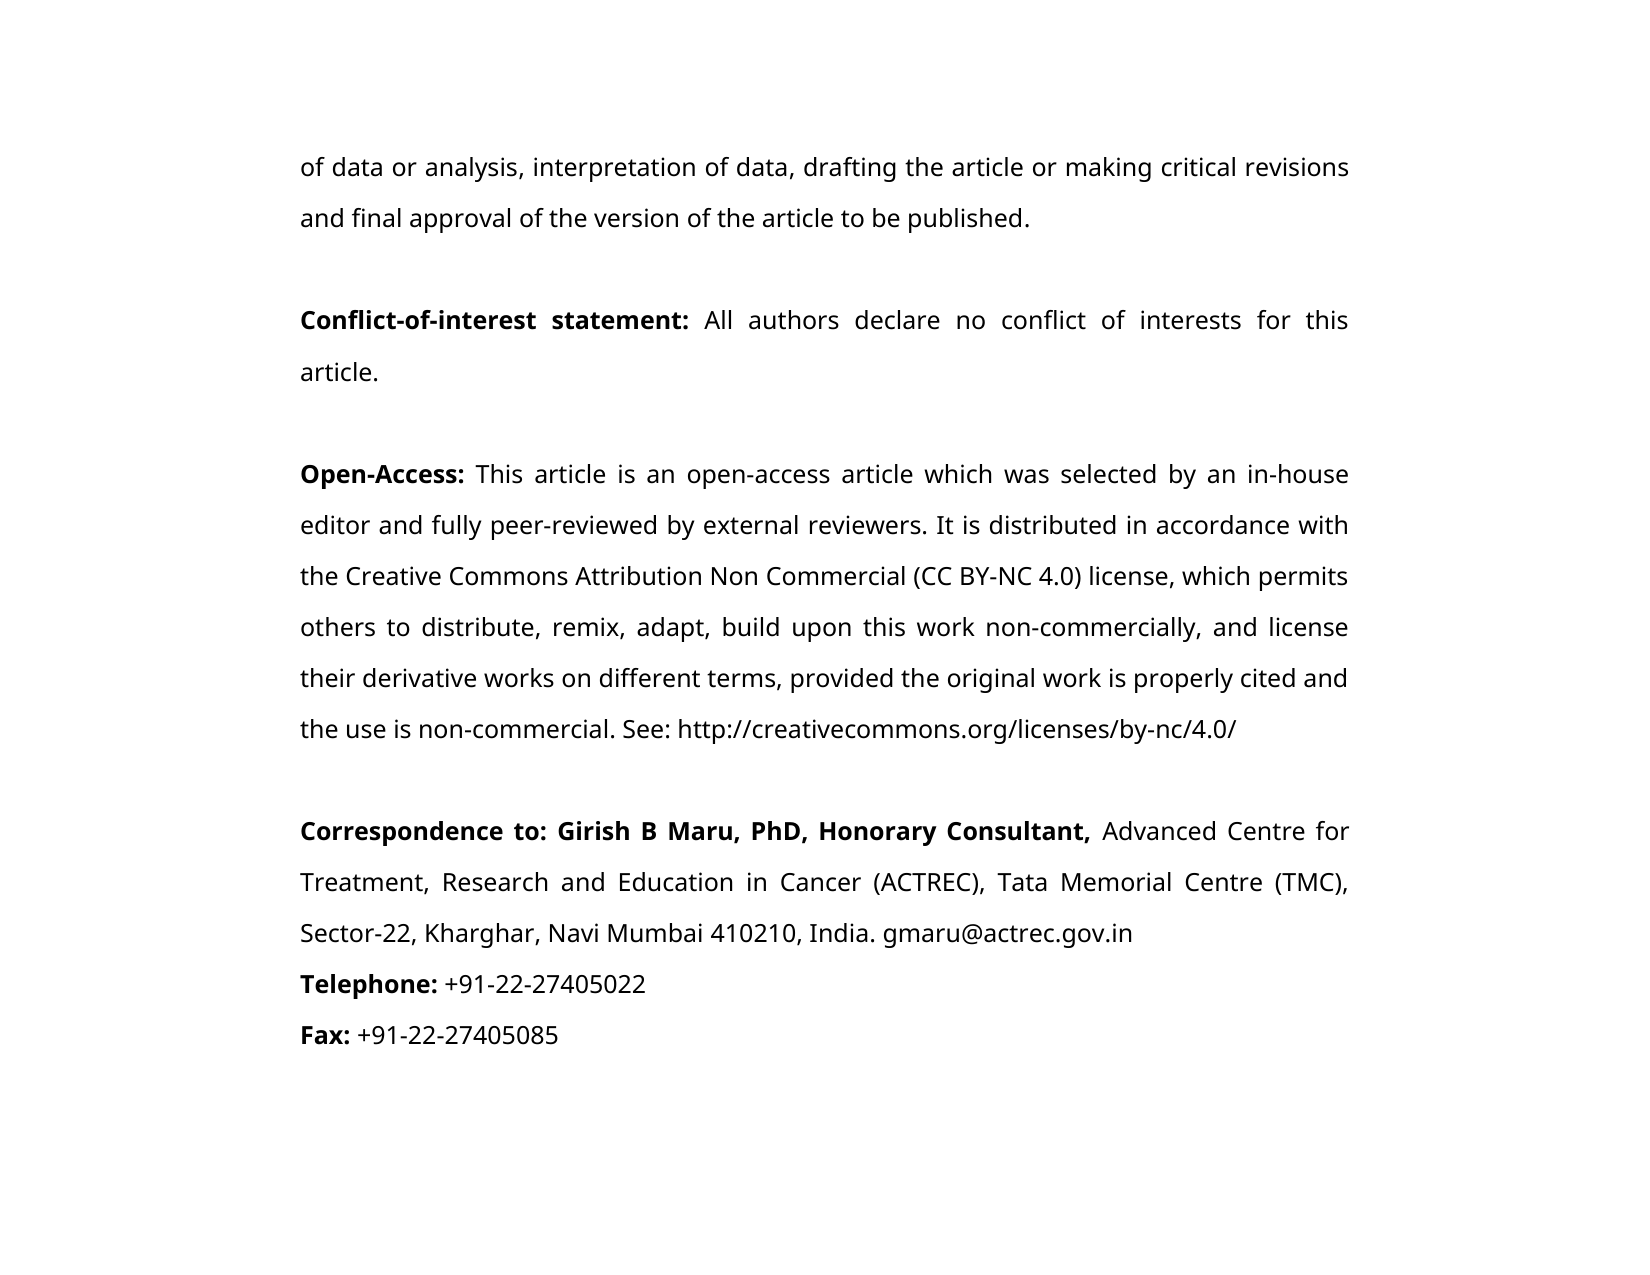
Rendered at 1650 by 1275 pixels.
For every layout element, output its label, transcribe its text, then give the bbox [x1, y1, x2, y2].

text Fax: +91-22-27405085 [300, 1018, 1350, 1052]
text Open-Access: This article is an open-access article which was selected by an in-house editor and fully peer-reviewed by external reviewers. It is distributed in accordance with the Creative Commons Attribution Non Commercial (CC BY-NC 4.0) license, which permits others to distribute, remix, adapt, build upon this work non-commercially, and license their derivative works on different terms, provided the original work is properly cited and the use is non-commercial. See: http://creativecommons.org/licenses/by-nc/4.0/ [300, 456, 1350, 746]
text Correspondence to: Girish B Maru, PhD, Honorary Consultant, Advanced Centre for Treatment, Research and Education in Cancer (ACTREC), Tata Memorial Centre (TMC), Sector-22, Kharghar, Navi Mumbai 410210, India. gmaru@actrec.gov.in [300, 813, 1350, 950]
text Telephone: +91-22-27405022 [300, 967, 1350, 1001]
text Conflict-of-interest statement: All authors declare no conflict of interests for this article. [300, 303, 1350, 388]
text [300, 150, 1350, 235]
